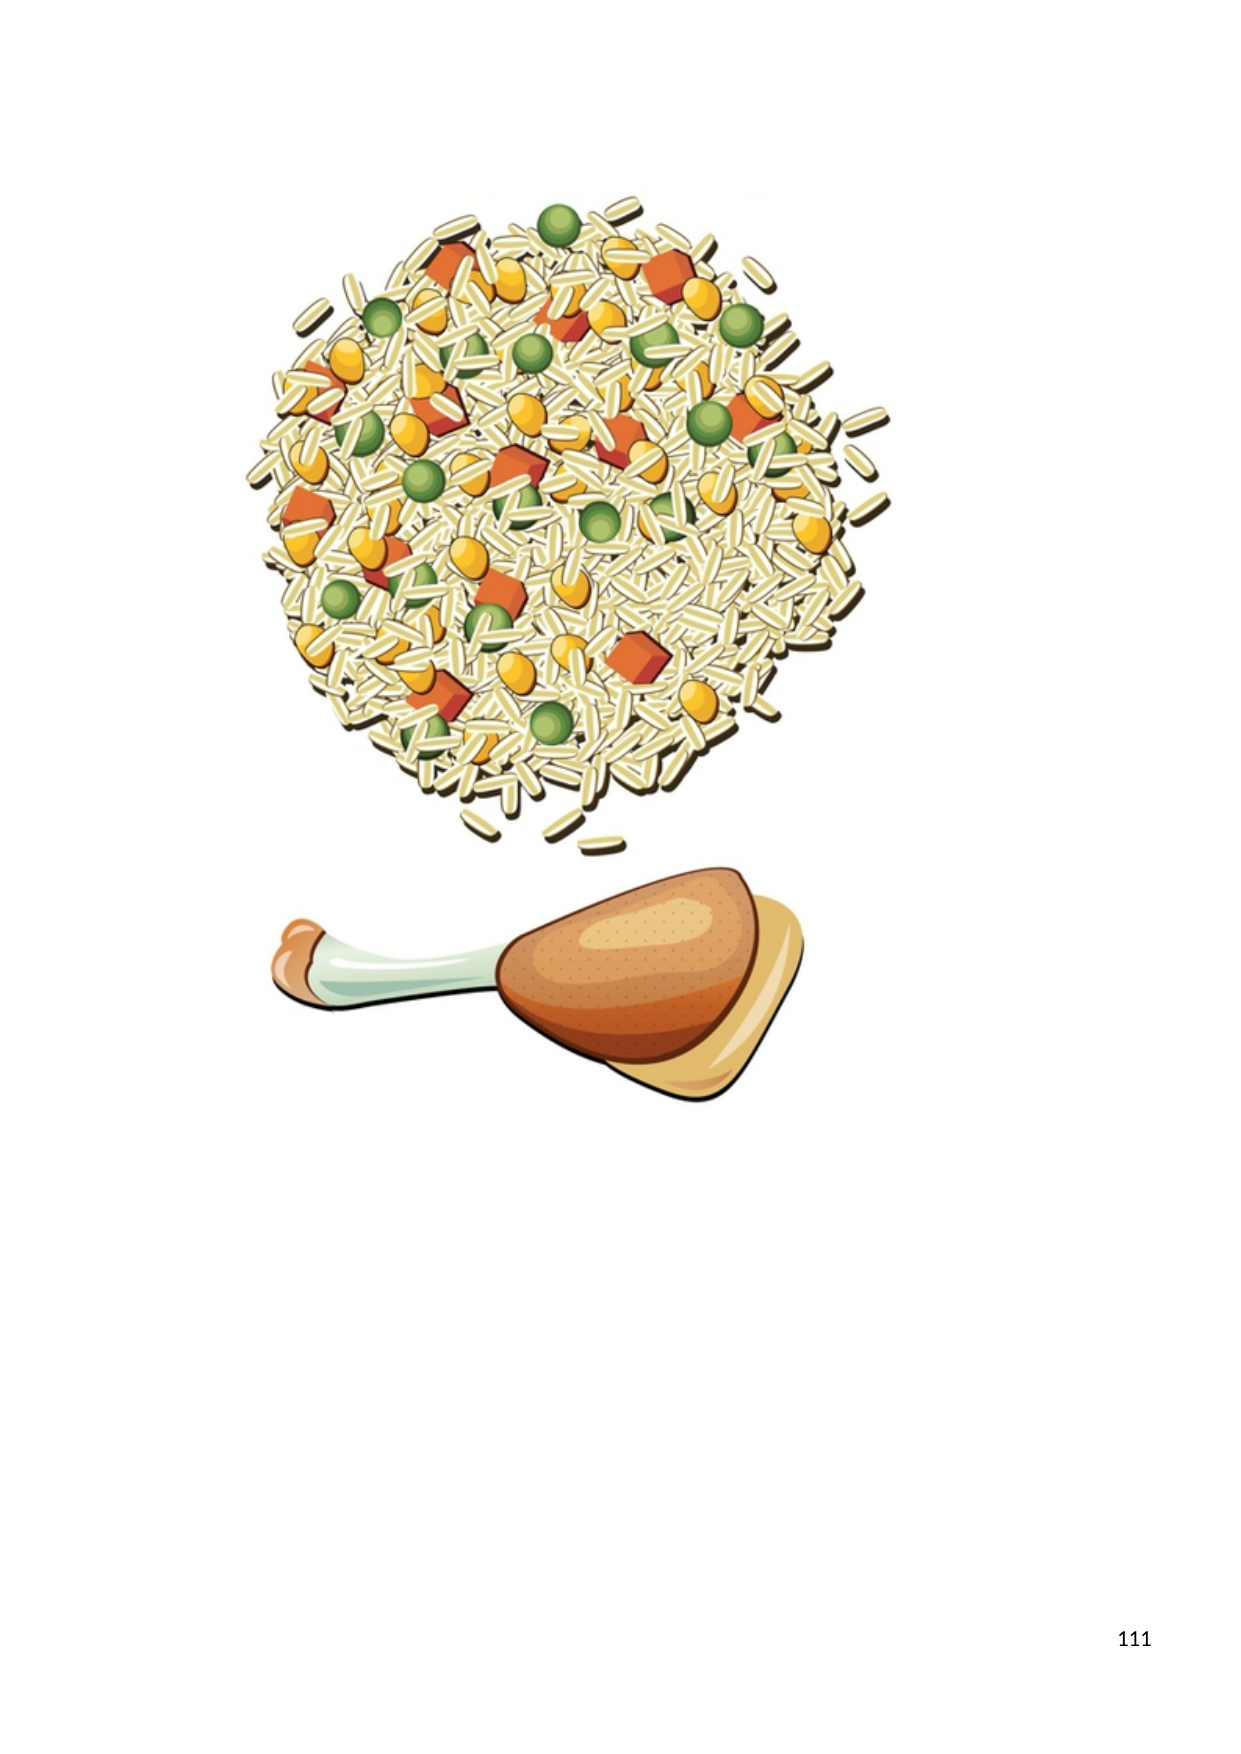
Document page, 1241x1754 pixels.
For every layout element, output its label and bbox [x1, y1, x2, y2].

picture [177, 118, 949, 1212]
